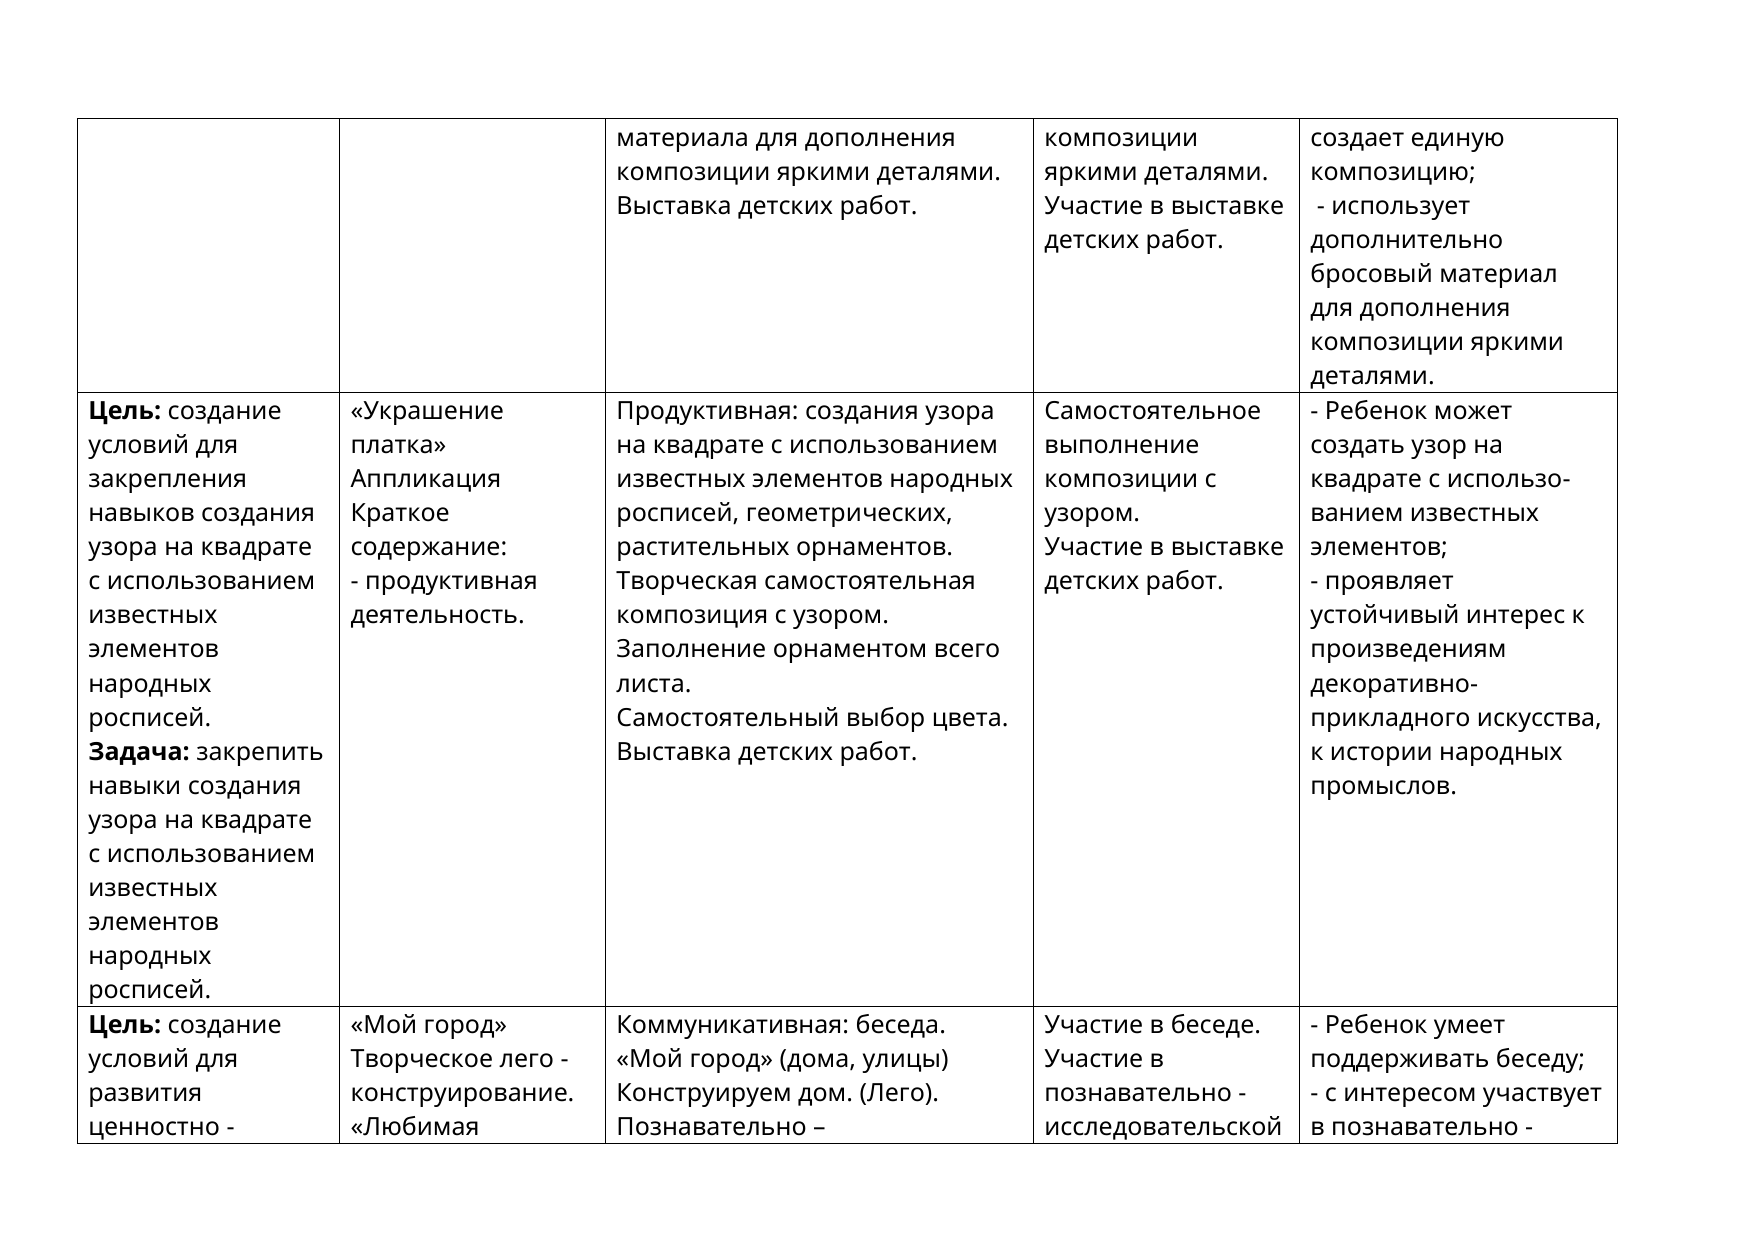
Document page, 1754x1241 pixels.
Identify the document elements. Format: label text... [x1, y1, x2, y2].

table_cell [1300, 1007, 1617, 1143]
table_cell «Украшение платка» Аппликация Краткое содержание: - продуктивная деятельность. [340, 393, 605, 1006]
table_cell Продуктивная: создания узора на квадрате с использованием известных элементов народных росписей, геометрических, растительных орнаментов. Творческая самостоятельная композиция с узором. Заполнение орнаментом всего листа. Самостоятельный выбор цвета. Выставка детских работ. [606, 393, 1033, 1006]
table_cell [78, 1007, 339, 1143]
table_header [340, 119, 605, 392]
table_cell Цель: создание условий для закрепления навыков создания узора на квадрате с использованием известных элементов народных росписей. Задача: закрепить навыки создания узора на квадрате с использованием известных элементов народных росписей. [78, 393, 339, 1006]
table_cell Самостоятельное выполнение композиции с узором. Участие в выставке детских работ. [1034, 393, 1299, 1006]
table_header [1034, 119, 1299, 392]
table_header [78, 119, 339, 392]
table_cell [606, 1007, 1033, 1143]
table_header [606, 119, 1033, 392]
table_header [1300, 119, 1617, 392]
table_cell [1034, 1007, 1299, 1143]
table_cell - Ребенок может создать узор на квадрате с использованием известных элементов; - проявляет устойчивый интерес к произведениям декоративно-прикладного искусства, к истории народных промыслов. [1300, 393, 1617, 1006]
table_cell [340, 1007, 605, 1143]
